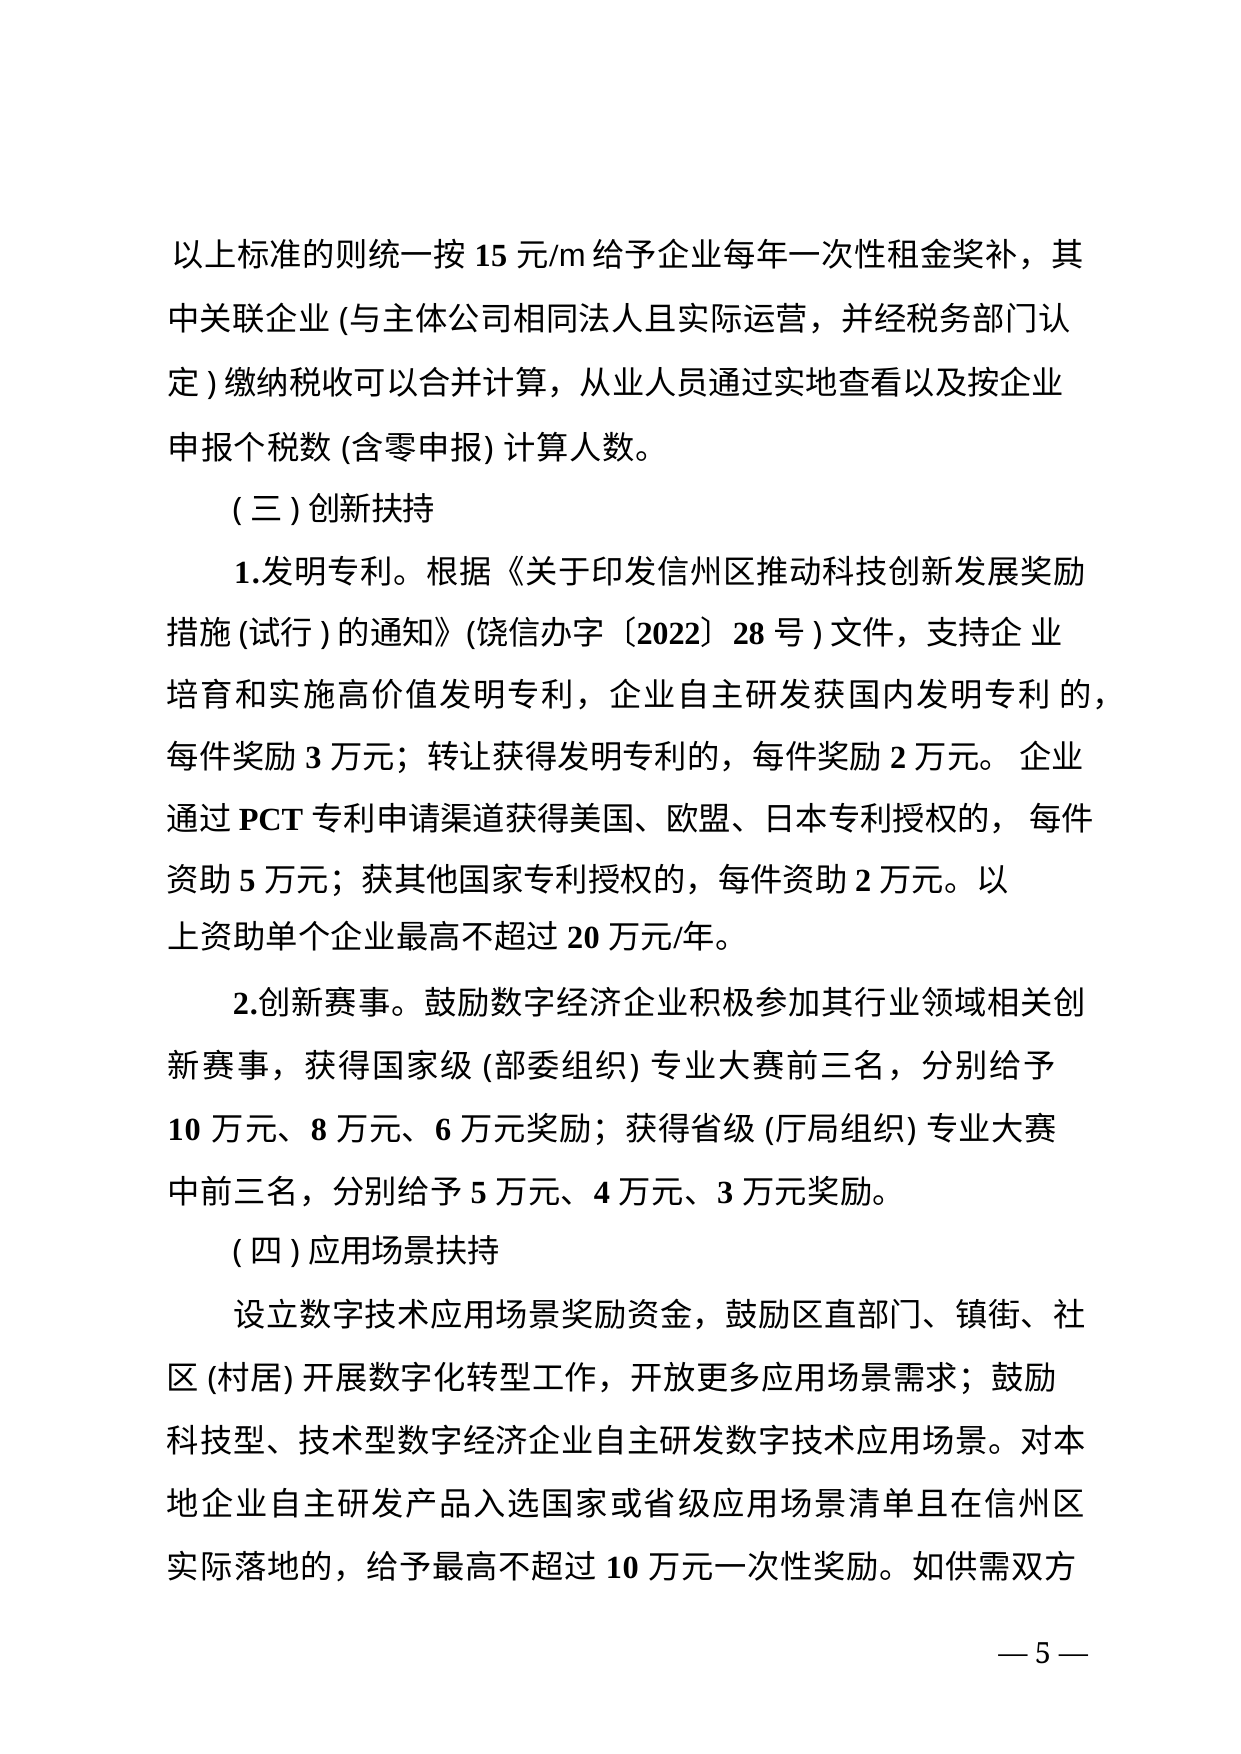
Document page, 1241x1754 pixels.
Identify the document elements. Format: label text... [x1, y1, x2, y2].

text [166, 1288, 1087, 1588]
text 2.创新赛事。鼓励数字经济企业积极参加其行业领域相关创 新赛事，获得国家级 (部委组织) 专业大赛前三名，分别给予 10 万元、8 万元、6 万元奖励；获得省级 (厅局组织) 专业大赛 中前三名，分别给予 5 万元、4 万元、3 万元奖励。 [167, 977, 1087, 1212]
text 1.发明专利。根据《关于印发信州区推动科技创新发展奖励 措施 (试行 ) 的通知》(饶信办字〔2022〕28 号 ) 文件，支持企 业培育和实施高价值发明专利，企业自主研发获国内发明专利 的，每件奖励 3 万元；转让获得发明专利的，每件奖励 2 万元。 企业通过 PCT 专利申请渠道获得美国、欧盟、日本专利授权的， 每件资助 5 万元；获其他国家专利授权的，每件资助 2 万元。以 [167, 546, 1095, 901]
text 以上标准的则统一按 15 元/m给予企业每年一次性租金奖补，其 中关联企业 (与主体公司相同法人且实际运营，并经税务部门认 定 ) 缴纳税收可以合并计算，从业人员通过实地查看以及按企业 申报个税数 (含零申报) 计算人数。 [167, 229, 1087, 468]
text 上资助单个企业最高不超过 20 万元/年。 [167, 916, 1095, 960]
text ( 三 ) 创新扶持 [232, 486, 1095, 529]
text ( 四 ) 应用场景扶持 [232, 1228, 1095, 1271]
